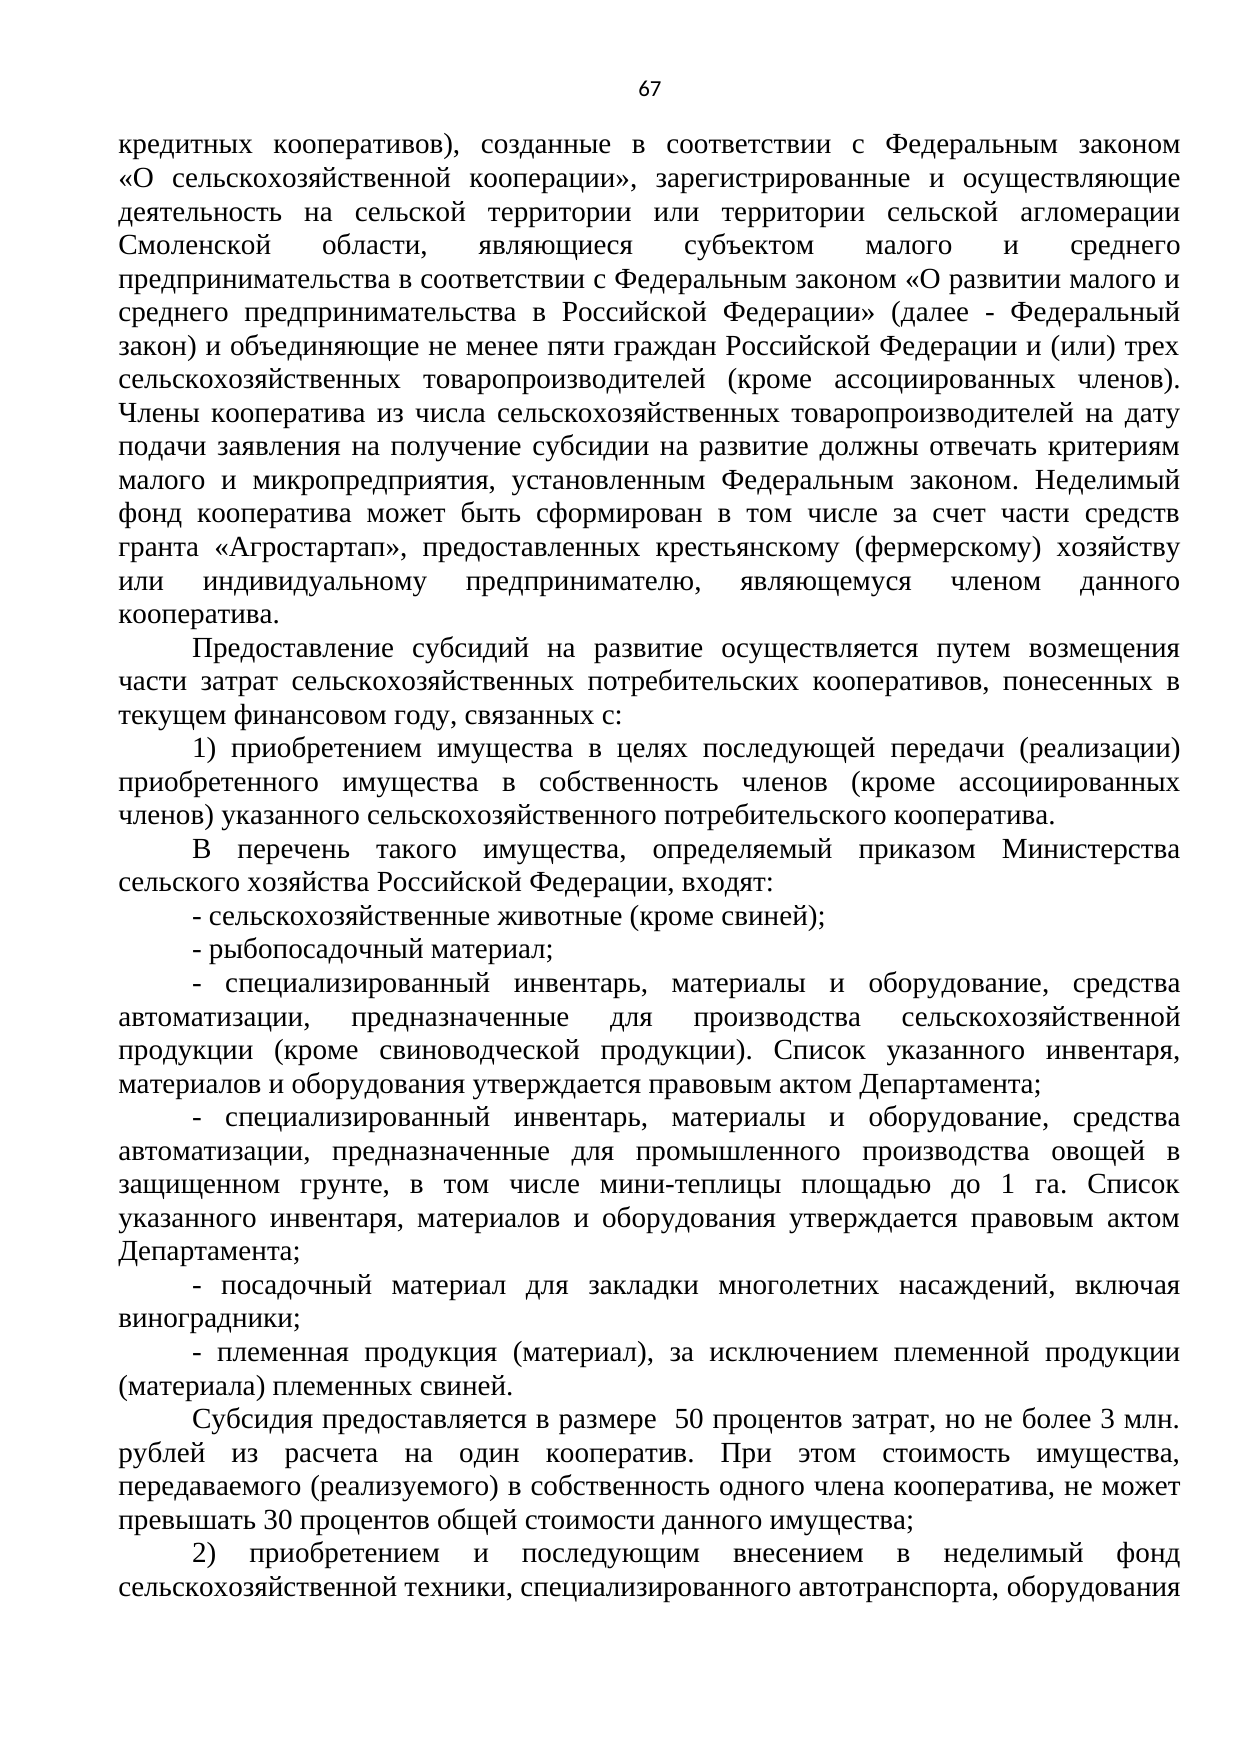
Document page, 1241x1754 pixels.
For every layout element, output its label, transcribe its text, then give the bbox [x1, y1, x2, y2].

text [118, 127, 1181, 630]
text - специализированный инвентарь, материалы и оборудование, средства автоматизации, предназначенные для производства сельскохозяйственной продукции (кроме свиноводческой продукции). Список указанного инвентаря, материалов и оборудования утверждается правовым актом Департамента; [118, 965, 1181, 1099]
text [118, 1535, 1181, 1602]
text - сельскохозяйственные животные (кроме свиней); [118, 898, 1181, 932]
text - посадочный материал для закладки многолетних насаждений, включая виноградники; [118, 1267, 1181, 1334]
text В перечень такого имущества, определяемый приказом Министерства сельского хозяйства Российской Федерации, входят: [118, 831, 1181, 898]
text - племенная продукция (материал), за исключением племенной продукции (материала) племенных свиней. [118, 1334, 1181, 1401]
text Предоставление субсидий на развитие осуществляется путем возмещения части затрат сельскохозяйственных потребительских кооперативов, понесенных в текущем финансовом году, связанных с: [118, 630, 1181, 730]
text 1) приобретением имущества в целях последующей передачи (реализации) приобретенного имущества в собственность членов (кроме ассоциированных членов) указанного сельскохозяйственного потребительского кооператива. [118, 730, 1181, 831]
text - специализированный инвентарь, материалы и оборудование, средства автоматизации, предназначенные для промышленного производства овощей в защищенном грунте, в том числе мини-теплицы площадью до 1 га. Список указанного инвентаря, материалов и оборудования утверждается правовым актом Департамента; [118, 1099, 1181, 1267]
text - рыбопосадочный материал; [118, 932, 1181, 965]
text Субсидия предоставляется в размере 50 процентов затрат, но не более 3 млн. рублей из расчета на один кооператив. При этом стоимость имущества, передаваемого (реализуемого) в собственность одного члена кооператива, не может превышать 30 процентов общей стоимости данного имущества; [118, 1401, 1181, 1535]
